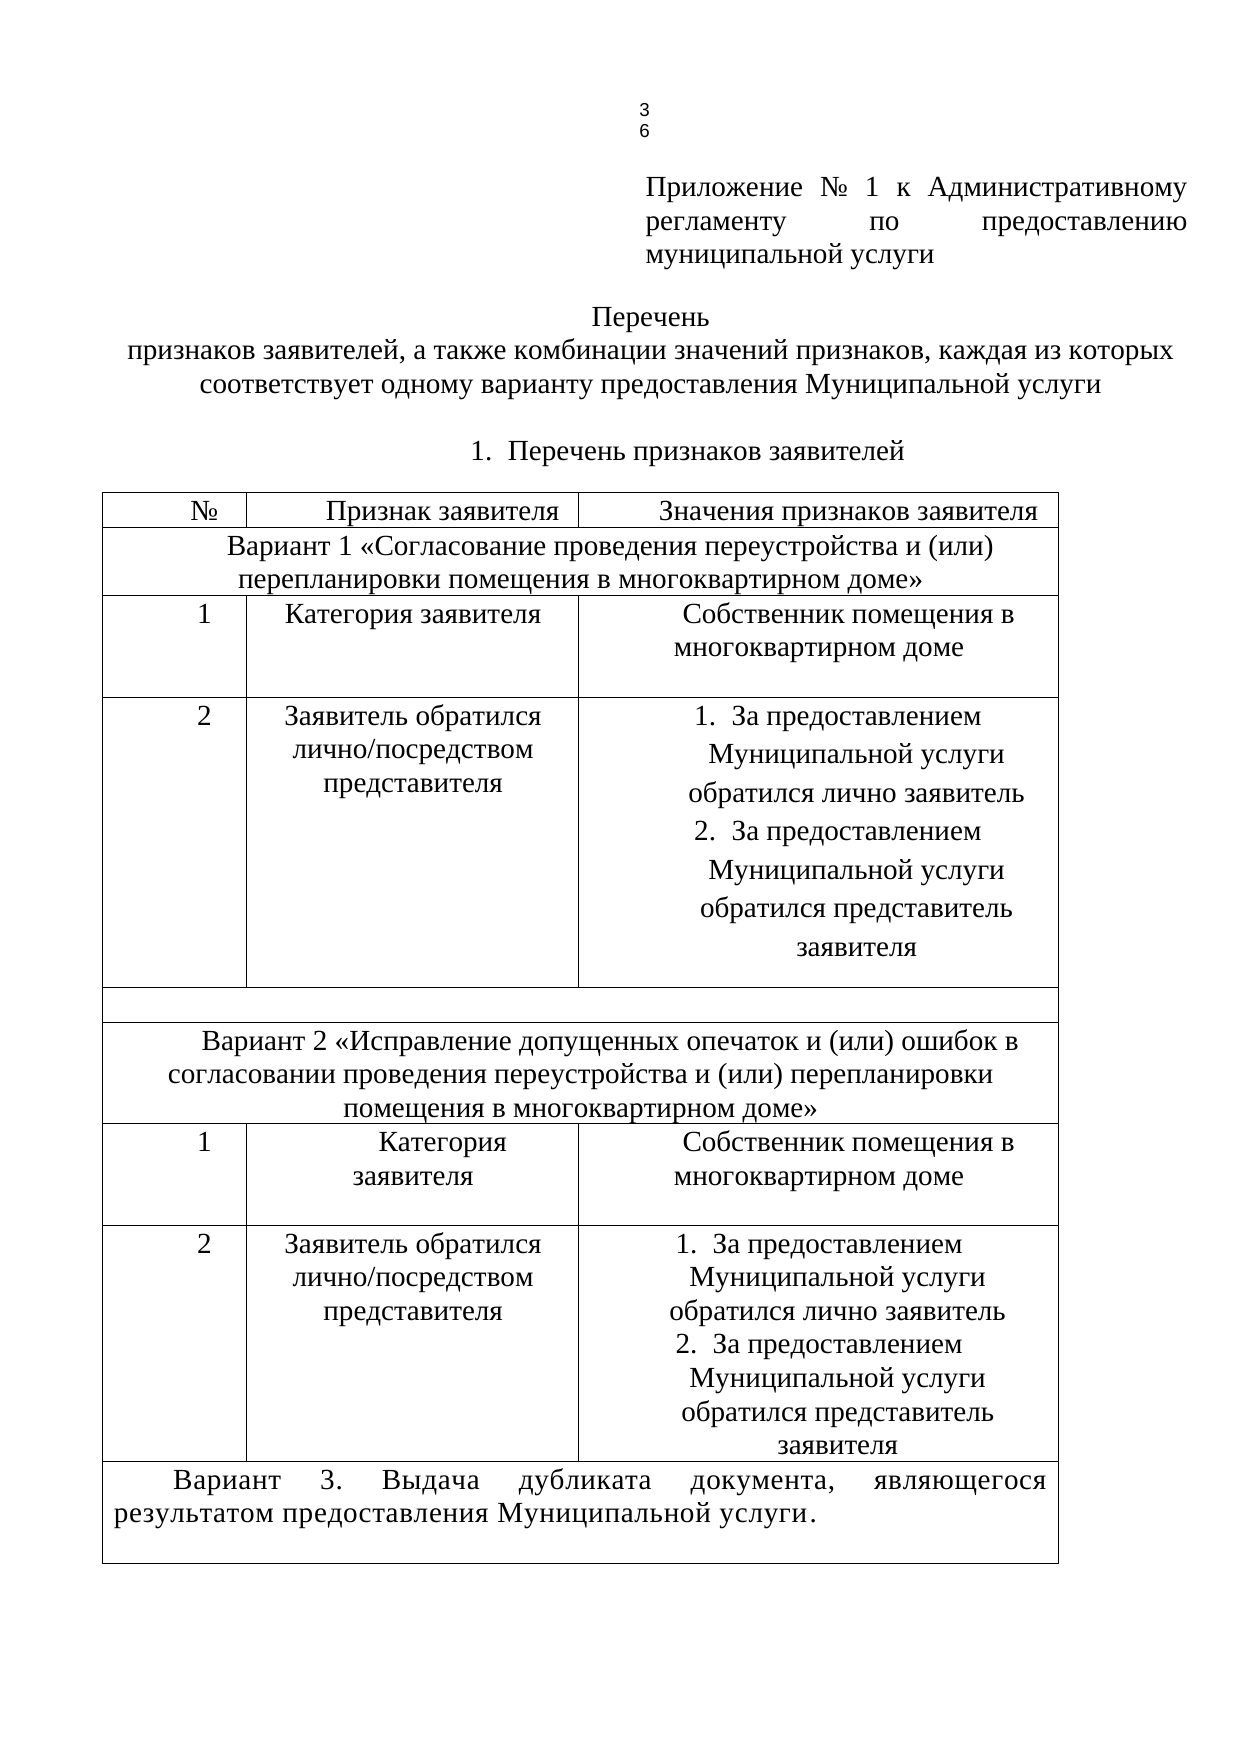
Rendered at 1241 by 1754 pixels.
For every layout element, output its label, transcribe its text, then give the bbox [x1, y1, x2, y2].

table_header Значения признаков заявителя [579, 493, 1058, 527]
table_cell За предоставлением Муниципальной услуги обратился лично заявитель За предоставлением Муниципальной услуги обратился представитель заявителя [579, 698, 1058, 987]
table_header № [103, 493, 246, 527]
table_cell 1 [103, 1124, 246, 1225]
table_cell Собственник помещения в многоквартирном доме [579, 596, 1058, 697]
table_cell 2 [103, 698, 246, 987]
table_cell Вариант 3. Выдача дубликата документа, являющегося результатом предоставления Муниципальной услуги. [103, 1462, 1058, 1562]
text Приложение № 1 к Административному регламенту по предоставлению муниципальной услуги [645, 169, 1187, 270]
table_cell Вариант 1 «Согласование проведения переустройства и (или) перепланировки помещения в многоквартирном доме» [103, 528, 1058, 595]
table_cell [103, 988, 1058, 1022]
table_cell Категория заявителя [247, 1124, 578, 1225]
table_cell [247, 1226, 578, 1461]
text признаков заявителей, а также комбинации значений признаков, каждая из которых соответствует одному варианту предоставления Муниципальной услуги [114, 332, 1187, 399]
table_cell Заявитель обратился лично/посредством представителя [247, 698, 578, 987]
table_cell Собственник помещения в многоквартирном доме [579, 1124, 1058, 1225]
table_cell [579, 1226, 1058, 1461]
table_header Признак заявителя [247, 493, 578, 527]
text Перечень [114, 299, 1187, 332]
table_cell 2 [103, 1226, 246, 1461]
table_cell Категория заявителя [247, 596, 578, 697]
list Перечень признаков заявителей [188, 433, 1187, 466]
table_cell 1 [103, 596, 246, 697]
table_cell Вариант 2 «Исправление допущенных опечаток и (или) ошибок в согласовании проведения переустройства и (или) перепланировки помещения в многоквартирном доме» [103, 1023, 1058, 1123]
